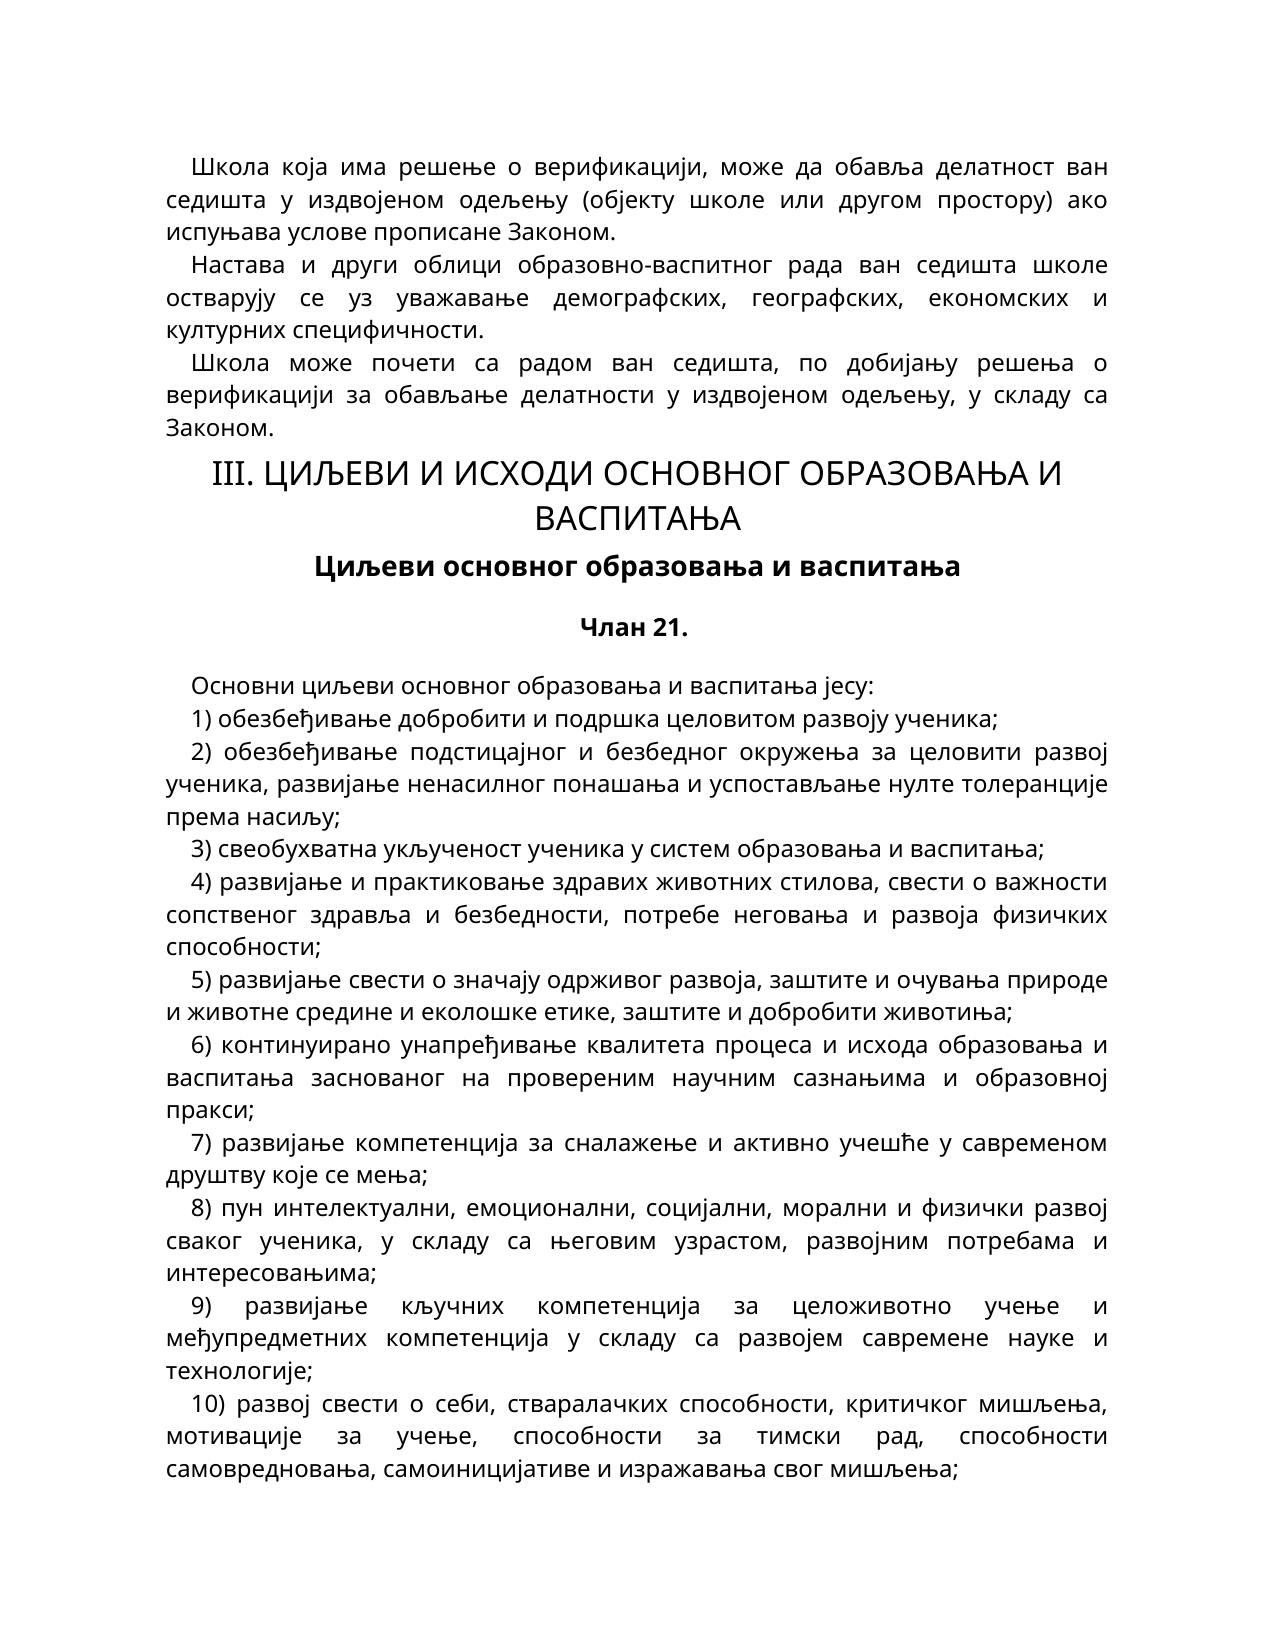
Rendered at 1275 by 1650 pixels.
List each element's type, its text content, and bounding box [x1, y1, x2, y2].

text 1) обезбеђивање добробити и подршка целовитом развоју ученика; [166, 702, 1109, 734]
text 8) пун интелектуални, емоционални, социјални, морални и физички развој сваког ученика, у складу са његовим узрастом, развојним потребама и интересовањима; [166, 1191, 1109, 1289]
text Основни циљеви основног образовања и васпитања јесу: [166, 669, 1109, 702]
text Настава и други облици образовно-васпитног рада ван седишта школе остварују се уз уважавање демографских, географских, економских и културних специфичности. [166, 248, 1109, 346]
text Циљеви основног образовања и васпитања [150, 547, 1125, 585]
text 10) развој свести о себи, стваралачких способности, критичког мишљења, мотивације за учење, способности за тимски рад, способности самовредновања, самоиницијативе и изражавања свог мишљења; [166, 1386, 1109, 1484]
text Школа може почети са радом ван седишта, по добијању решења о верификацији за обављање делатности у издвојеном одељењу, у складу са Законом. [166, 346, 1109, 443]
text 2) обезбеђивање подстицајног и безбедног окружења за целовити развој ученика, развијање ненасилног понашања и успостављање нулте толеранције према насиљу; [166, 734, 1109, 832]
text 9) развијање кључних компетенција за целоживотно учење и међупредметних компетенција у складу са развојем савремене науке и технологије; [166, 1289, 1109, 1386]
text 5) развијање свести о значају одрживог развоја, заштите и очувања природе и животне средине и еколошке етике, заштите и добробити животиња; [166, 963, 1109, 1028]
text 6) континуирано унапређивање квалитета процеса и исхода образовања и васпитања заснованог на провереним научним сазнањима и образовној пракси; [166, 1028, 1109, 1126]
text III. ЦИЉЕВИ И ИСХОДИ ОСНОВНОГ ОБРАЗОВАЊА И ВАСПИТАЊА [150, 450, 1125, 541]
text 7) развијање компетенција за сналажење и активно учешће у савременом друштву које се мења; [166, 1126, 1109, 1191]
text 3) свеобухватна укљученост ученика у систем образовања и васпитања; [166, 832, 1109, 865]
text Члан 21. ﻿ [150, 610, 1125, 644]
text Школа која има решење о верификацији, може да обавља делатност ван седишта у издвојеном одељењу (објекту школе или другом простору) ако испуњава услове прописане Законом. [166, 150, 1109, 248]
text 4) развијање и практиковање здравих животних стилова, свести о важности сопственог здравља и безбедности, потребе неговања и развоја физичких способности; [166, 865, 1109, 963]
